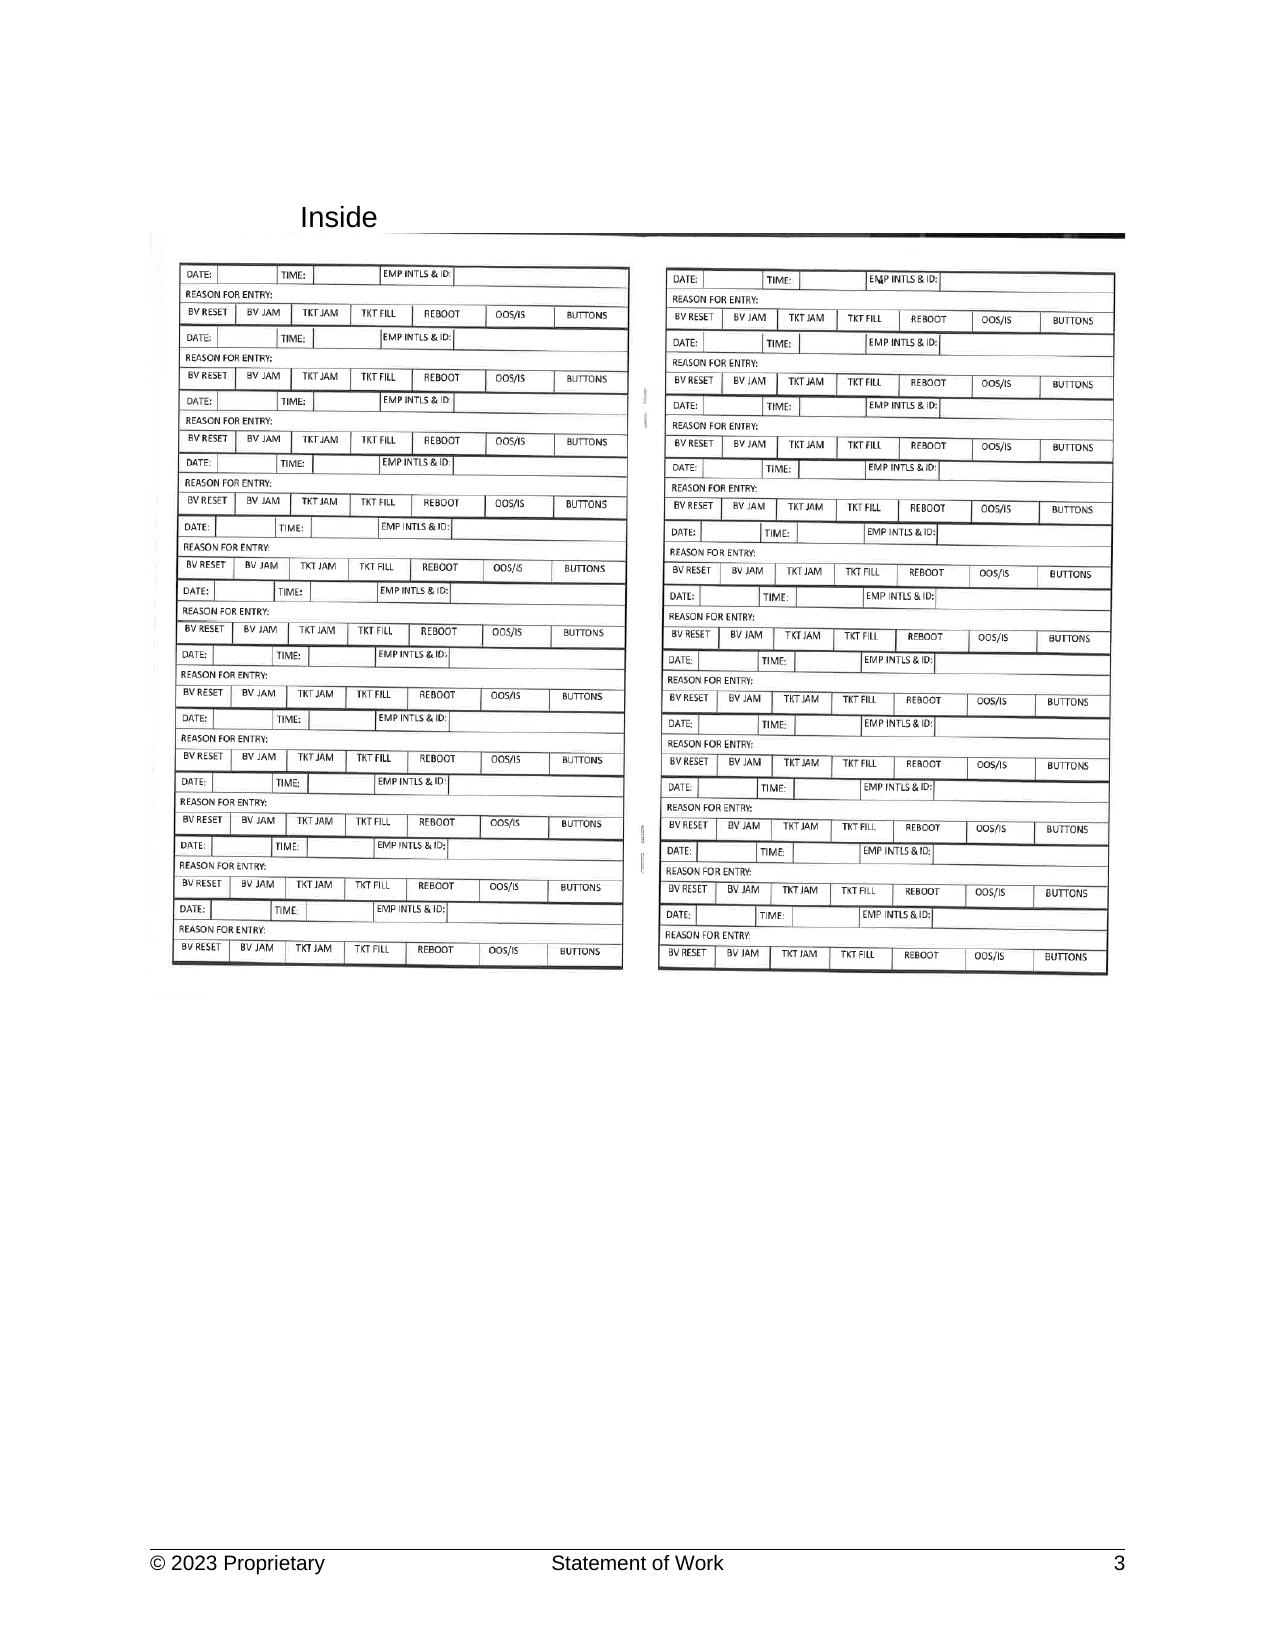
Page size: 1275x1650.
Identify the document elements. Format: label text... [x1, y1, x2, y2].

text Inside [150, 200, 1125, 233]
picture [150, 233, 1125, 999]
